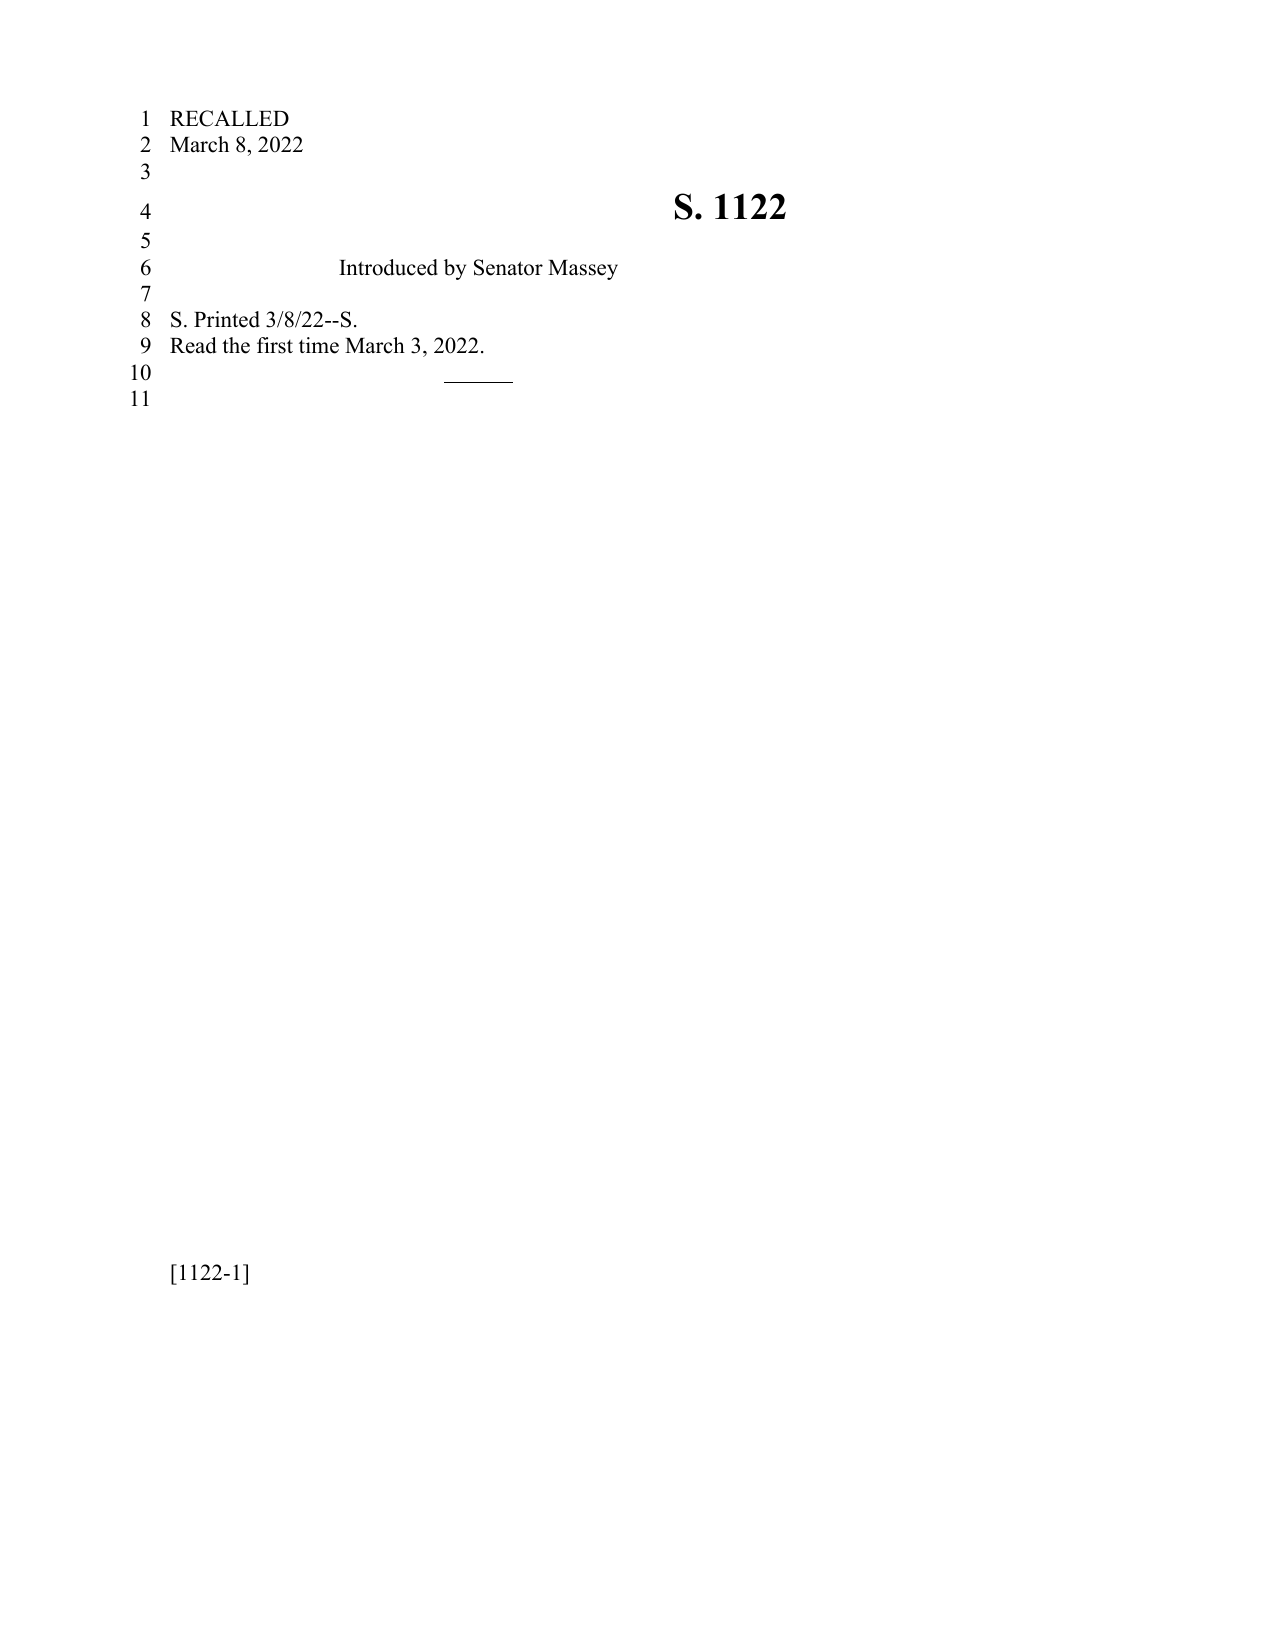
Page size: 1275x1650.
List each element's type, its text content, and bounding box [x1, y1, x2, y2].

text Read the first time March 3, 2022. [169, 333, 787, 359]
text March 8, 2022 [169, 131, 787, 158]
text Introduced by Senator Massey [169, 253, 787, 280]
text S. 1122 [169, 184, 787, 227]
text RECALLED [169, 105, 787, 131]
text S. Printed 3/8/22--S. [169, 306, 787, 333]
